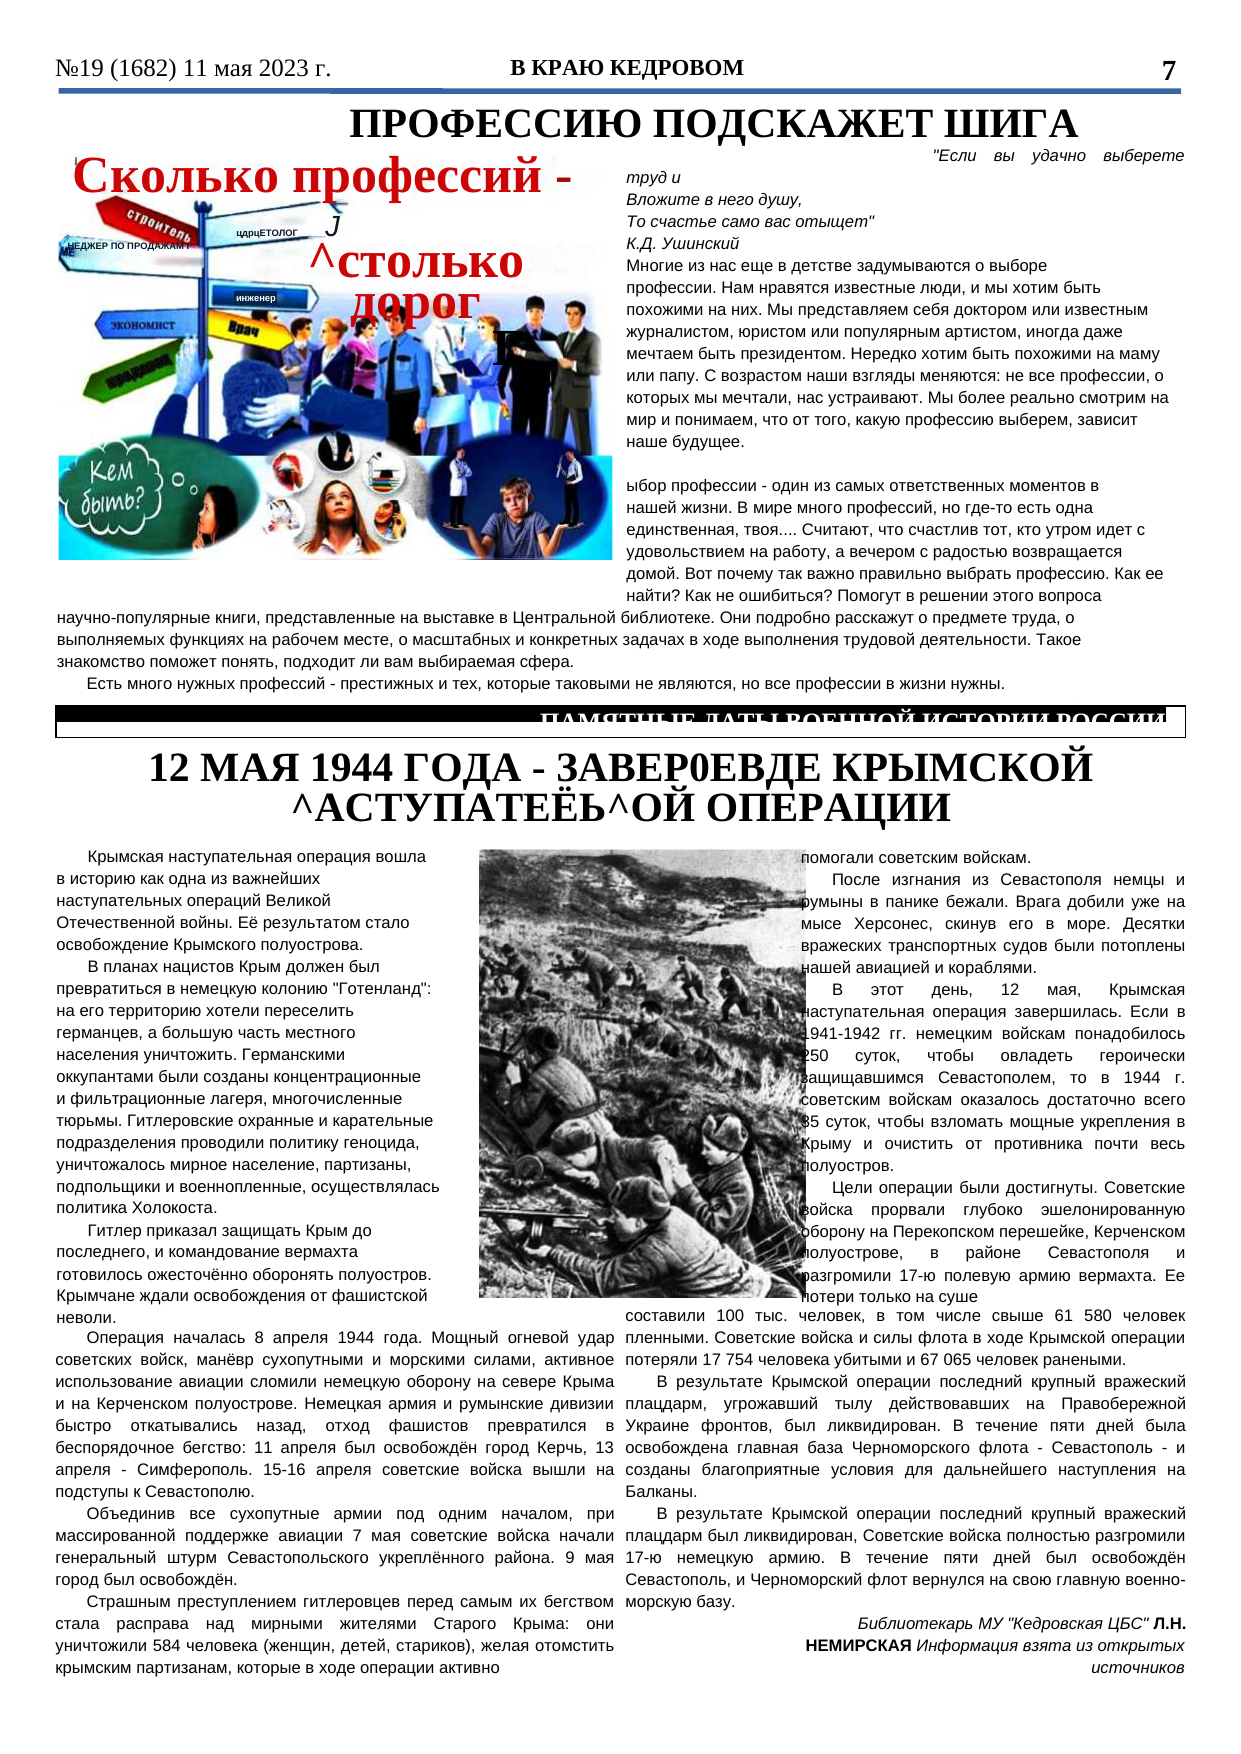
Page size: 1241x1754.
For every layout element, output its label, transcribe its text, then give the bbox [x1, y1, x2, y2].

text Цели операции были достигнуты. Советские войска прорвали глубоко эшелонированную оборону на Перекопском перешейке, Керченском полуострове, в районе Севастополя и разгромили 17-ю полевую армию вермахта. Ее потери только на суше [801, 1177, 1186, 1306]
text ПАМЯТНЫЕ ДАТЫ ВОЕННОЙ ИСТОРИИ РОССИИ [57, 707, 1166, 722]
picture [58, 146, 613, 560]
text 7 [1162, 53, 1176, 87]
text Выбор профессии - один из самых ответственных моментов в нашей жизни. В мире много профессий, но где-то есть одна единственная, твоя.... Считают, что счастлив тот, кто утром идет с удовольствием на работу, а вечером с радостью возвращается домой. Вот почему так важно правильно выбрать профессию. Как ее найти? Как не ошибиться? Помогут в решении этого вопроса [626, 454, 1186, 605]
text Гитлер приказал защищать Крым до последнего, и командование вермахта готовилось ожесточённо оборонять полуостров. Крымчане ждали освобождения от фашистской неволи. [56, 1220, 446, 1327]
picture [478, 849, 807, 1299]
text В планах нацистов Крым должен был превратиться в немецкую колонию "Готенланд": на его территорию хотели переселить германцев, а большую часть местного населения уничтожить. Германскими оккупантами были созданы концентрационные и фильтрационные лагеря, многочисленные тюрьмы. Гитлеровские охранные и карательные подразделения проводили политику геноцида, уничтожалось мирное население, партизаны, подпольщики и военнопленные, осуществлялась политика Холокоста. [56, 957, 446, 1217]
text Г [421, 330, 596, 373]
text В этот день, 12 мая, Крымская наступательная операция завершилась. Если в 1941-1942 гг. немецким войскам понадобилось 250 суток, чтобы овладеть героически защищавшимся Севастополем, то в 1944 г. советским войскам оказалось достаточно всего 35 суток, чтобы взломать мощные укрепления в Крыму и очистить от противника почти весь полуостров. [801, 979, 1186, 1174]
text В результате Крымской операции последний крупный вражеский плацдарм, угрожавший тылу действовавших на Правобережной Украине фронтов, был ликвидирован. В течение пяти дней была освобождена главная база Черноморского флота - Севастополь - и созданы благоприятные условия для дальнейшего наступления на Балканы. [625, 1372, 1186, 1501]
text научно-популярные книги, представленные на выставке в Центральной библиотеке. Они подробно расскажут о предмете труда, о выполняемых функциях на рабочем месте, о масштабных и конкретных задачах в ходе выполнения трудовой деятельности. Такое знакомство поможет понять, подходит ли вам выбираемая сфера. [57, 608, 1186, 671]
text Есть много нужных профессий - престижных и тех, которые таковыми не являются, но все профессии в жизни нужны. [55, 674, 1186, 693]
text "Если вы удачно выберете труд и Вложите в него душу, То счастье само вас отыщет" К.Д. Ушинский Многие из нас еще в детстве задумываются о выборе профессии. Нам нравятся известные люди, и мы хотим быть похожими на них. Мы представляем себя доктором или известным журналистом, юристом или популярным артистом, иногда даже мечтаем быть президентом. Нередко хотим быть похожими на маму или папу. С возрастом наши взгляды меняются: не все профессии, о которых мы мечтали, нас устраивают. Мы более реально смотрим на мир и понимаем, что от того, какую профессию выберем, зависит наше будущее. [626, 146, 1186, 451]
text цдрцЕТОЛОГ J [236, 209, 596, 243]
text Объединив все сухопутные армии под одним началом, при массированной поддержке авиации 7 мая советские войска начали генеральный штурм Севастопольского укреплённого района. 9 мая город был освобождён. [55, 1504, 614, 1589]
text В результате Крымской операции последний крупный вражеский плацдарм был ликвидирован, Советские войска полностью разгромили 17-ю немецкую армию. В течение пяти дней был освобождён Севастополь, и Черноморский флот вернулся на свою главную военно-морскую базу. [625, 1503, 1186, 1611]
text 12 МАЯ 1944 ГОДА - ЗАВЕР0ЕВДЕ КРЫМСКОЙ ^АСТУПАТЕЁЬ^ОЙ ОПЕРАЦИИ [55, 750, 1186, 830]
text В КРАЮ КЕДРОВОМ [510, 54, 744, 80]
text помогали советским войскам. [801, 848, 1186, 867]
text Сколько профессий - [73, 144, 573, 203]
text ПРОФЕССИЮ ПОДСКАЖЕТ ШИГА [242, 98, 1186, 146]
text №19 (1682) 11 мая 2023 г. [55, 53, 331, 82]
text ^столько дорог [236, 243, 596, 330]
text составили 100 тыс. человек, в том числе свыше 61 580 человек пленными. Советские войска и силы флота в ходе Крымской операции потеряли 17 754 человека убитыми и 67 065 человек ранеными. [625, 1306, 1186, 1369]
text Операция началась 8 апреля 1944 года. Мощный огневой удар советских войск, манёвр сухопутными и морскими силами, активное использование авиации сломили немецкую оборону на севере Крыма и на Керченском полуострове. Немецкая армия и румынские дивизии быстро откатывались назад, отход фашистов превратился в беспорядочное бегство: 11 апреля был освобождён город Керчь, 13 апреля - Симферополь. 15-16 апреля советские войска вышли на подступы к Севастополю. [55, 1328, 614, 1501]
text Страшным преступлением гитлеровцев перед самым их бегством стала расправа над мирными жителями Старого Крыма: они уничтожили 584 человека (женщин, детей, стариков), желая отомстить крымским партизанам, которые в ходе операции активно [55, 1592, 614, 1677]
text После изгнания из Севастополя немцы и румыны в панике бежали. Врага добили уже на мысе Херсонес, скинув его в море. Десятки вражеских транспортных судов были потоплены нашей авиацией и кораблями. [801, 870, 1186, 977]
text Крымская наступательная операция вошла в историю как одна из важнейших наступательных операций Великой Отечественной войны. Её результатом стало освобождение Крымского полуострова. [56, 847, 446, 954]
text Библиотекарь МУ "Кедровская ЦБС" Л.Н. НЕМИРСКАЯ Информация взята из открытых источников [798, 1613, 1186, 1677]
